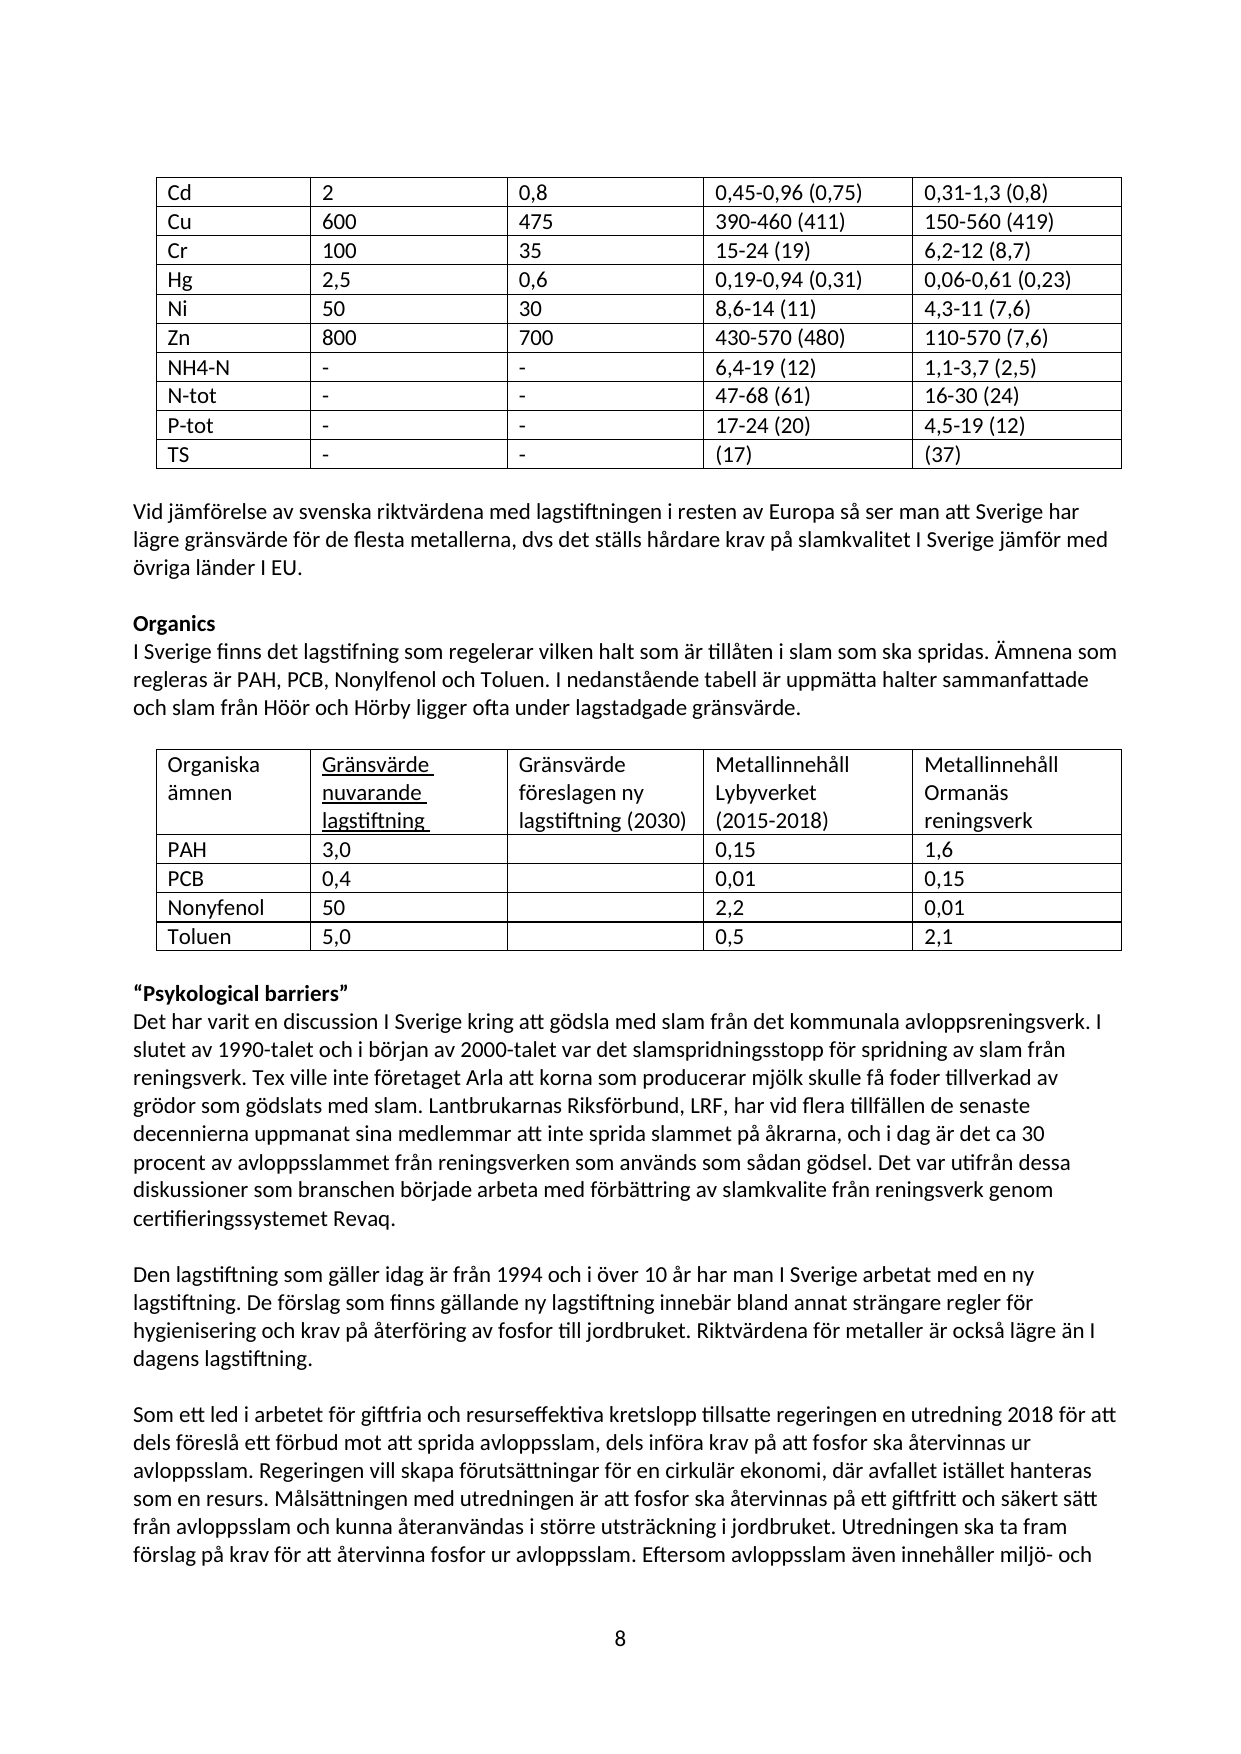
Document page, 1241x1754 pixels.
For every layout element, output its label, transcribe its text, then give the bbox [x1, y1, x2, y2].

table_header Metallinnehåll Ormanäs reningsverk [913, 750, 1121, 834]
table_cell - [311, 440, 507, 468]
table_cell 0,45-0,96 (0,75) [704, 178, 912, 206]
table_cell 475 [508, 207, 703, 235]
table_cell P-tot [157, 411, 310, 439]
table_cell 100 [311, 236, 507, 264]
table_cell [508, 864, 703, 892]
table_cell 1,6 [913, 835, 1121, 863]
table_cell 390-460 (411) [704, 207, 912, 235]
table_cell 2,5 [311, 265, 507, 293]
table_cell Zn [157, 324, 310, 352]
table_cell Cr [157, 236, 310, 264]
table_cell 8,6-14 (11) [704, 295, 912, 322]
table_cell 47-68 (61) [704, 382, 912, 410]
text “Psykological barriers” [118, 979, 1122, 1007]
table_cell 15-24 (19) [704, 236, 912, 264]
text Den lagstiftning som gäller idag är från 1994 och i över 10 år har man I Sverige arbetat med en ny lagstiftning. De förslag som finns gällande ny lagstiftning innebär bland annat strängare regler för hygienisering och krav på återföring av fosfor till jordbruket. Riktvärdena för metaller är också lägre än I dagens lagstiftning. [133, 1260, 1122, 1372]
table_cell 30 [508, 295, 703, 322]
text Det har varit en discussion I Sverige kring att gödsla med slam från det kommunala avloppsreningsverk. I slutet av 1990-talet och i början av 2000-talet var det slamspridningsstopp för spridning av slam från reningsverk. Tex ville inte företaget Arla att korna som producerar mjölk skulle få foder tillverkad av grödor som gödslats med slam. Lantbrukarnas Riksförbund, LRF, har vid flera tillfällen de senaste decennierna uppmanat sina medlemmar att inte sprida slammet på åkrarna, och i dag är det ca 30 procent av avloppsslammet från reningsverken som används som sådan gödsel. Det var utifrån dessa diskussioner som branschen började arbeta med förbättring av slamkvalite från reningsverk genom certifieringssystemet Revaq. [133, 1007, 1122, 1232]
table_cell 5,0 [311, 923, 507, 950]
table_cell PCB [157, 864, 310, 892]
table_cell 700 [508, 324, 703, 352]
table_cell Nonyfenol [157, 893, 310, 921]
table_cell Cd [157, 178, 310, 206]
table_header Metallinnehåll Lybyverket (2015-2018) [704, 750, 912, 834]
table_cell 150-560 (419) [913, 207, 1121, 235]
table_cell 35 [508, 236, 703, 264]
table_cell [508, 893, 703, 921]
table_cell - [311, 411, 507, 439]
table_cell 0,01 [704, 864, 912, 892]
table_header Organiska ämnen [157, 750, 310, 834]
table_cell - [508, 382, 703, 410]
table_cell 0,6 [508, 265, 703, 293]
table_cell 430-570 (480) [704, 324, 912, 352]
table_cell [508, 835, 703, 863]
text I Sverige finns det lagstifning som regelerar vilken halt som är tillåten i slam som ska spridas. Ämnena som regleras är PAH, PCB, Nonylfenol och Toluen. I nedanstående tabell är uppmätta halter sammanfattade och slam från Höör och Hörby ligger ofta under lagstadgade gränsvärde. [133, 637, 1122, 721]
table_cell 800 [311, 324, 507, 352]
text Organics [118, 609, 1122, 637]
table_cell 0,15 [913, 864, 1121, 892]
table_cell Toluen [157, 923, 310, 950]
table_cell (17) [704, 440, 912, 468]
table_cell 16-30 (24) [913, 382, 1121, 410]
table_cell N-tot [157, 382, 310, 410]
table_cell 0,01 [913, 893, 1121, 921]
table_cell PAH [157, 835, 310, 863]
table_cell Hg [157, 265, 310, 293]
table_cell 600 [311, 207, 507, 235]
table_cell - [508, 353, 703, 381]
table_cell - [311, 382, 507, 410]
table_cell 6,4-19 (12) [704, 353, 912, 381]
table_cell TS [157, 440, 310, 468]
table_cell (37) [913, 440, 1121, 468]
table_cell 50 [311, 295, 507, 322]
table_cell - [311, 353, 507, 381]
table_header Gränsvärde nuvarande lagstiftning [311, 750, 507, 834]
table_cell 0,15 [704, 835, 912, 863]
text Vid jämförelse av svenska riktvärdena med lagstiftningen i resten av Europa så ser man att Sverige har lägre gränsvärde för de flesta metallerna, dvs det ställs hårdare krav på slamkvalitet I Sverige jämför med övriga länder I EU. [133, 497, 1122, 581]
table_cell 4,5-19 (12) [913, 411, 1121, 439]
table_cell - [508, 440, 703, 468]
table_cell Cu [157, 207, 310, 235]
table_cell 0,31-1,3 (0,8) [913, 178, 1121, 206]
table_cell 17-24 (20) [704, 411, 912, 439]
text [133, 1400, 1122, 1568]
table_cell 0,5 [704, 923, 912, 950]
table_cell 110-570 (7,6) [913, 324, 1121, 352]
table_cell 50 [311, 893, 507, 921]
table_cell 0,8 [508, 178, 703, 206]
table_cell 2,1 [913, 923, 1121, 950]
table_cell 2,2 [704, 893, 912, 921]
table_cell 3,0 [311, 835, 507, 863]
table_cell - [508, 411, 703, 439]
table_cell 4,3-11 (7,6) [913, 295, 1121, 322]
table_cell 0,06-0,61 (0,23) [913, 265, 1121, 293]
table_cell NH4-N [157, 353, 310, 381]
table_cell 6,2-12 (8,7) [913, 236, 1121, 264]
table_cell 0,19-0,94 (0,31) [704, 265, 912, 293]
table_cell [508, 923, 703, 950]
table_cell 1,1-3,7 (2,5) [913, 353, 1121, 381]
table_header Gränsvärde föreslagen ny lagstiftning (2030) [508, 750, 703, 834]
table_cell Ni [157, 295, 310, 322]
table_cell 0,4 [311, 864, 507, 892]
table_cell 2 [311, 178, 507, 206]
